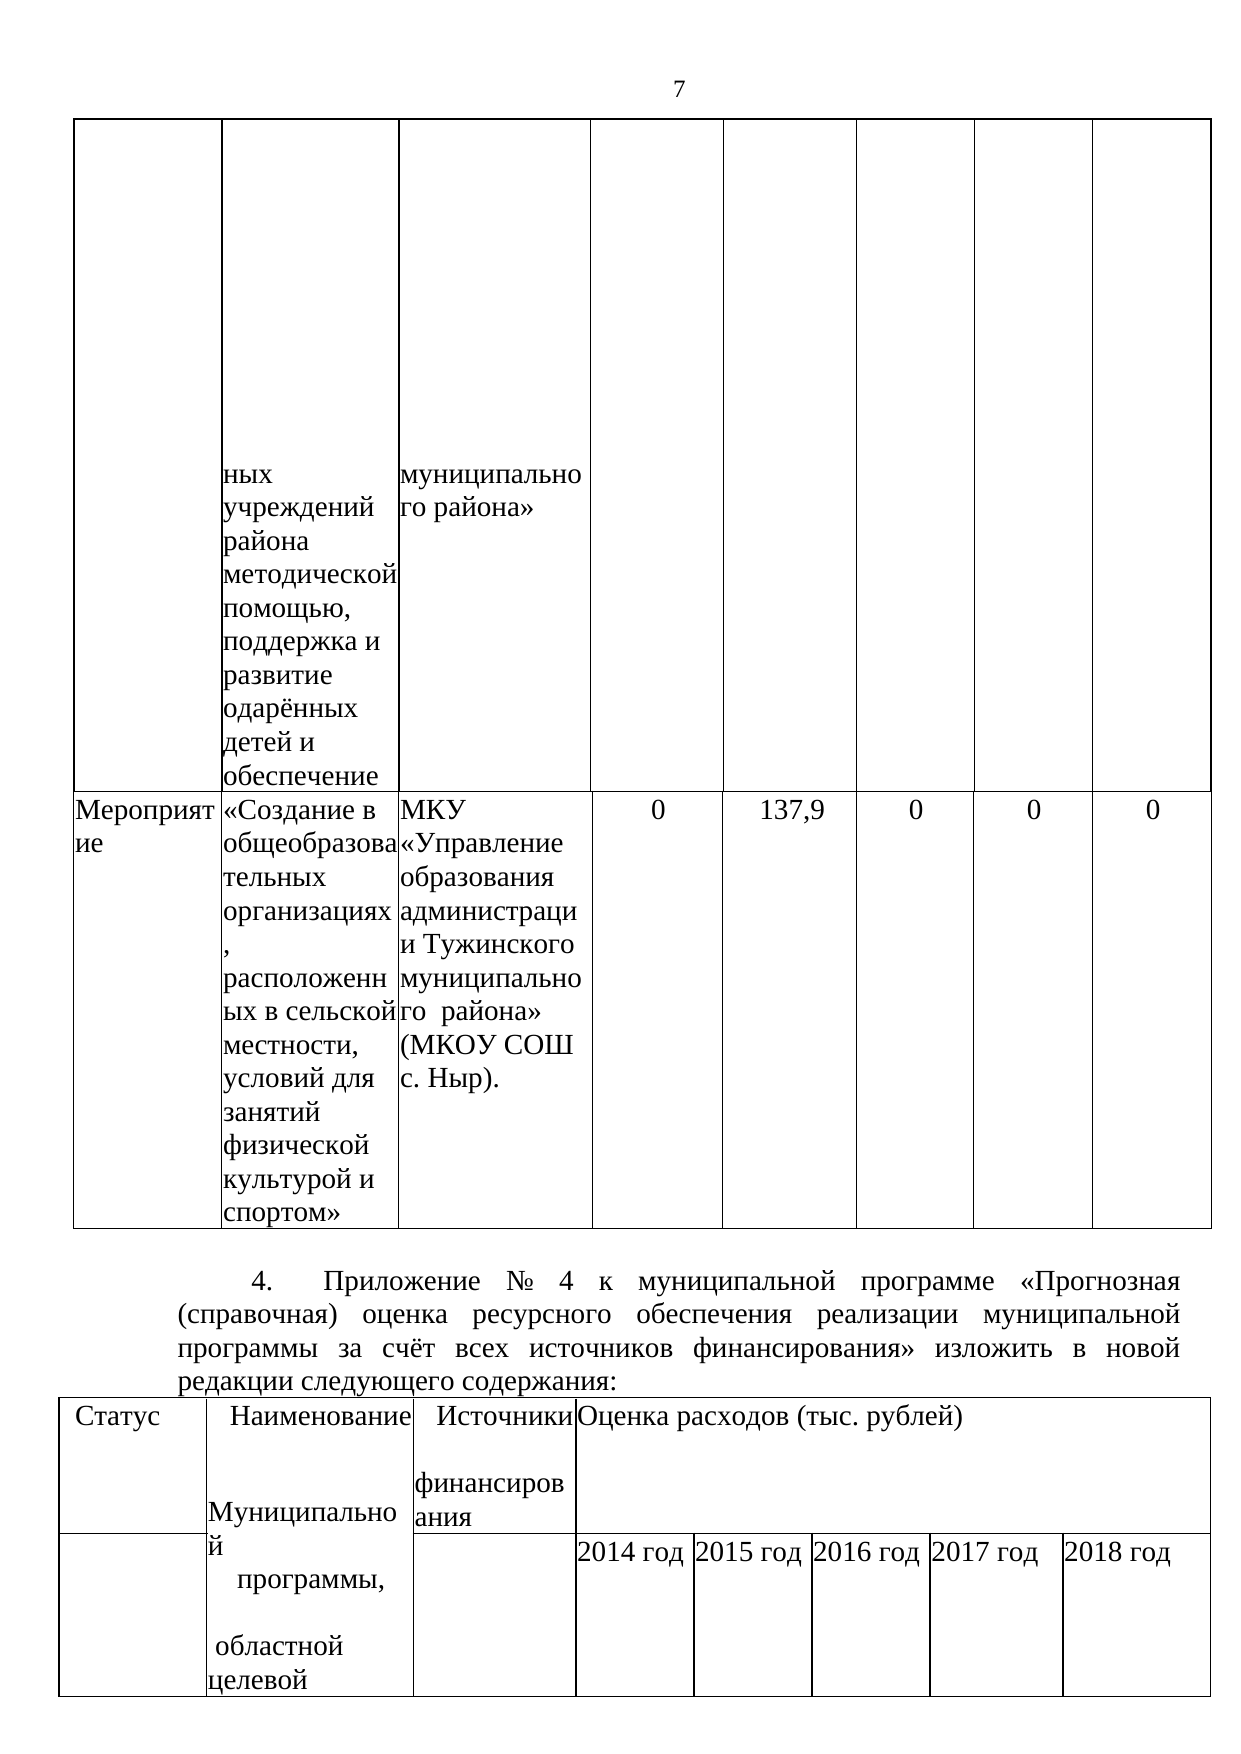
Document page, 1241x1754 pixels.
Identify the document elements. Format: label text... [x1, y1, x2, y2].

table_cell [414, 1534, 575, 1696]
table_cell 2017 год [931, 1534, 1062, 1696]
table_cell [60, 1534, 206, 1696]
table_header Статус [60, 1398, 206, 1533]
table_cell «Создание в общеобразовательных организациях, расположенных в сельской местности, условий для занятий физической культурой и спортом» [222, 792, 398, 1228]
table_cell 137,9 [723, 792, 856, 1228]
table_header Оценка расходов (тыс. рублей) [577, 1398, 1210, 1533]
table_cell Мероприятие [74, 792, 221, 1228]
table_cell 2016 год [813, 1534, 929, 1696]
table_cell 2014 год [577, 1534, 693, 1696]
table_cell 2018 год [1064, 1534, 1210, 1696]
table_cell 0 [1093, 792, 1211, 1228]
table_cell 2015 год [695, 1534, 811, 1696]
table_header Наименование Муниципальной программы, областной целевой программы, отдельного мероприятия [207, 1398, 413, 1696]
table_cell МКУ «Управление образования администрации Тужинского муниципального района» (МКОУ СОШ с. Ныр). [399, 792, 592, 1228]
table_cell 0 [857, 792, 973, 1228]
table_cell 0 [974, 792, 1092, 1228]
table_cell 0 [593, 792, 722, 1228]
table_cell [75, 120, 221, 791]
text 4. Приложение № 4 к муниципальной программе «Прогнозная (справочная) оценка ресурсного обеспечения реализации муниципальной программы за счёт всех источников финансирования» изложить в новой редакции следующего содержания: [177, 1263, 1181, 1397]
table_header Источники финансирования [414, 1398, 576, 1533]
